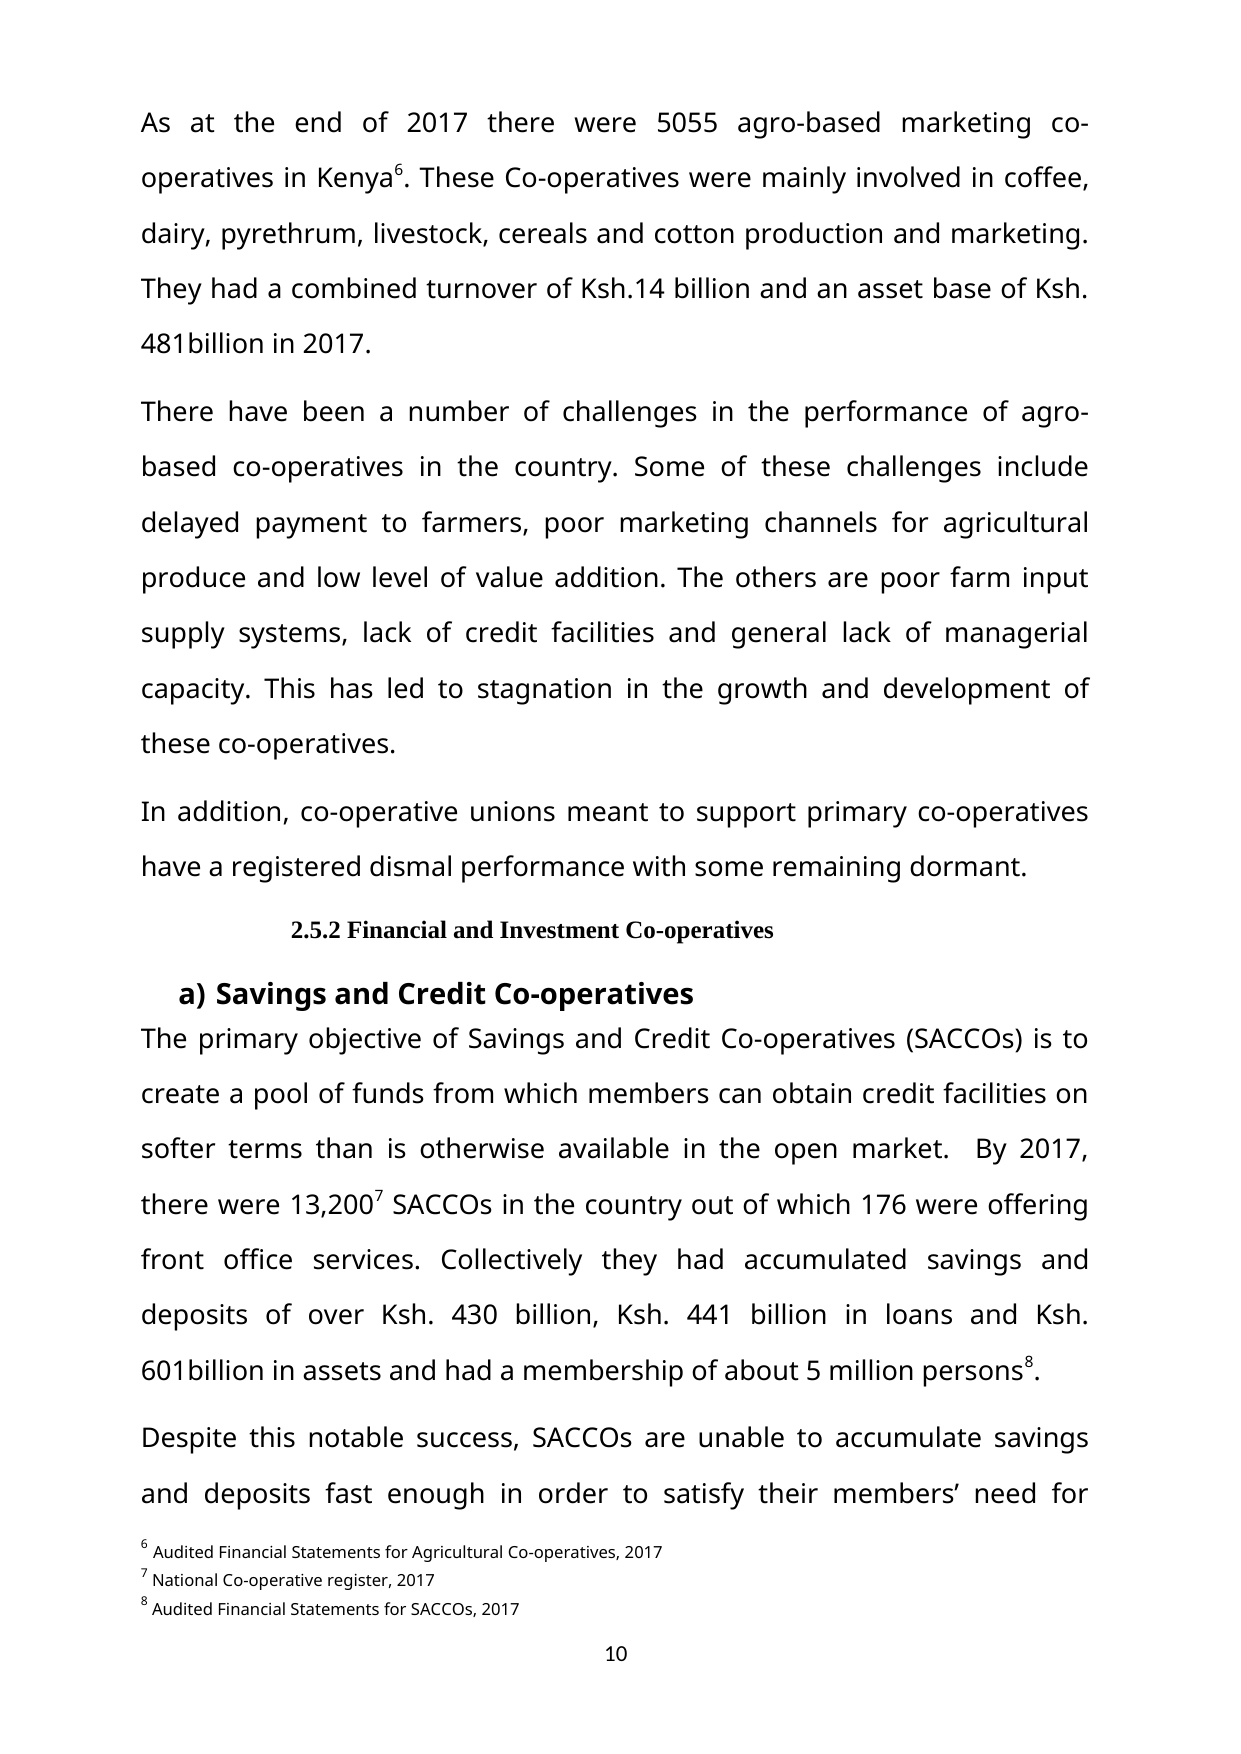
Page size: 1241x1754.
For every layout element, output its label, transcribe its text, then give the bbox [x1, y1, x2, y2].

text There have been a number of challenges in the performance of agro-based co-operatives in the country. Some of these challenges include delayed payment to farmers, poor marketing channels for agricultural produce and low level of value addition. The others are poor farm input supply systems, lack of credit facilities and general lack of managerial capacity. This has led to stagnation in the growth and development of these co-operatives. [141, 392, 1090, 761]
subtitle Savings and Credit Co-operatives [178, 973, 1090, 1013]
text As at the end of 2017 there were 5055 agro-based marketing co-operatives in Kenya. These Co-operatives were mainly involved in coffee, dairy, pyrethrum, livestock, cereals and cotton production and marketing. They had a combined turnover of Ksh.14 billion and an asset base of Ksh. 481billion in 2017. [141, 103, 1090, 362]
text The primary objective of Savings and Credit Co-operatives (SACCOs) is to create a pool of funds from which members can obtain credit facilities on softer terms than is otherwise available in the open market. By 2017, there were 13,200 SACCOs in the country out of which 176 were offering front office services. Collectively they had accumulated savings and deposits of over Ksh. 430 billion, Ksh. 441 billion in loans and Ksh. 601billion in assets and had a membership of about 5 million persons. [141, 1019, 1090, 1388]
subtitle 2.5.2 Financial and Investment Co-operatives [291, 915, 1090, 944]
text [141, 1419, 1090, 1511]
text In addition, co-operative unions meant to support primary co-operatives have a registered dismal performance with some remaining dormant. [141, 792, 1090, 884]
